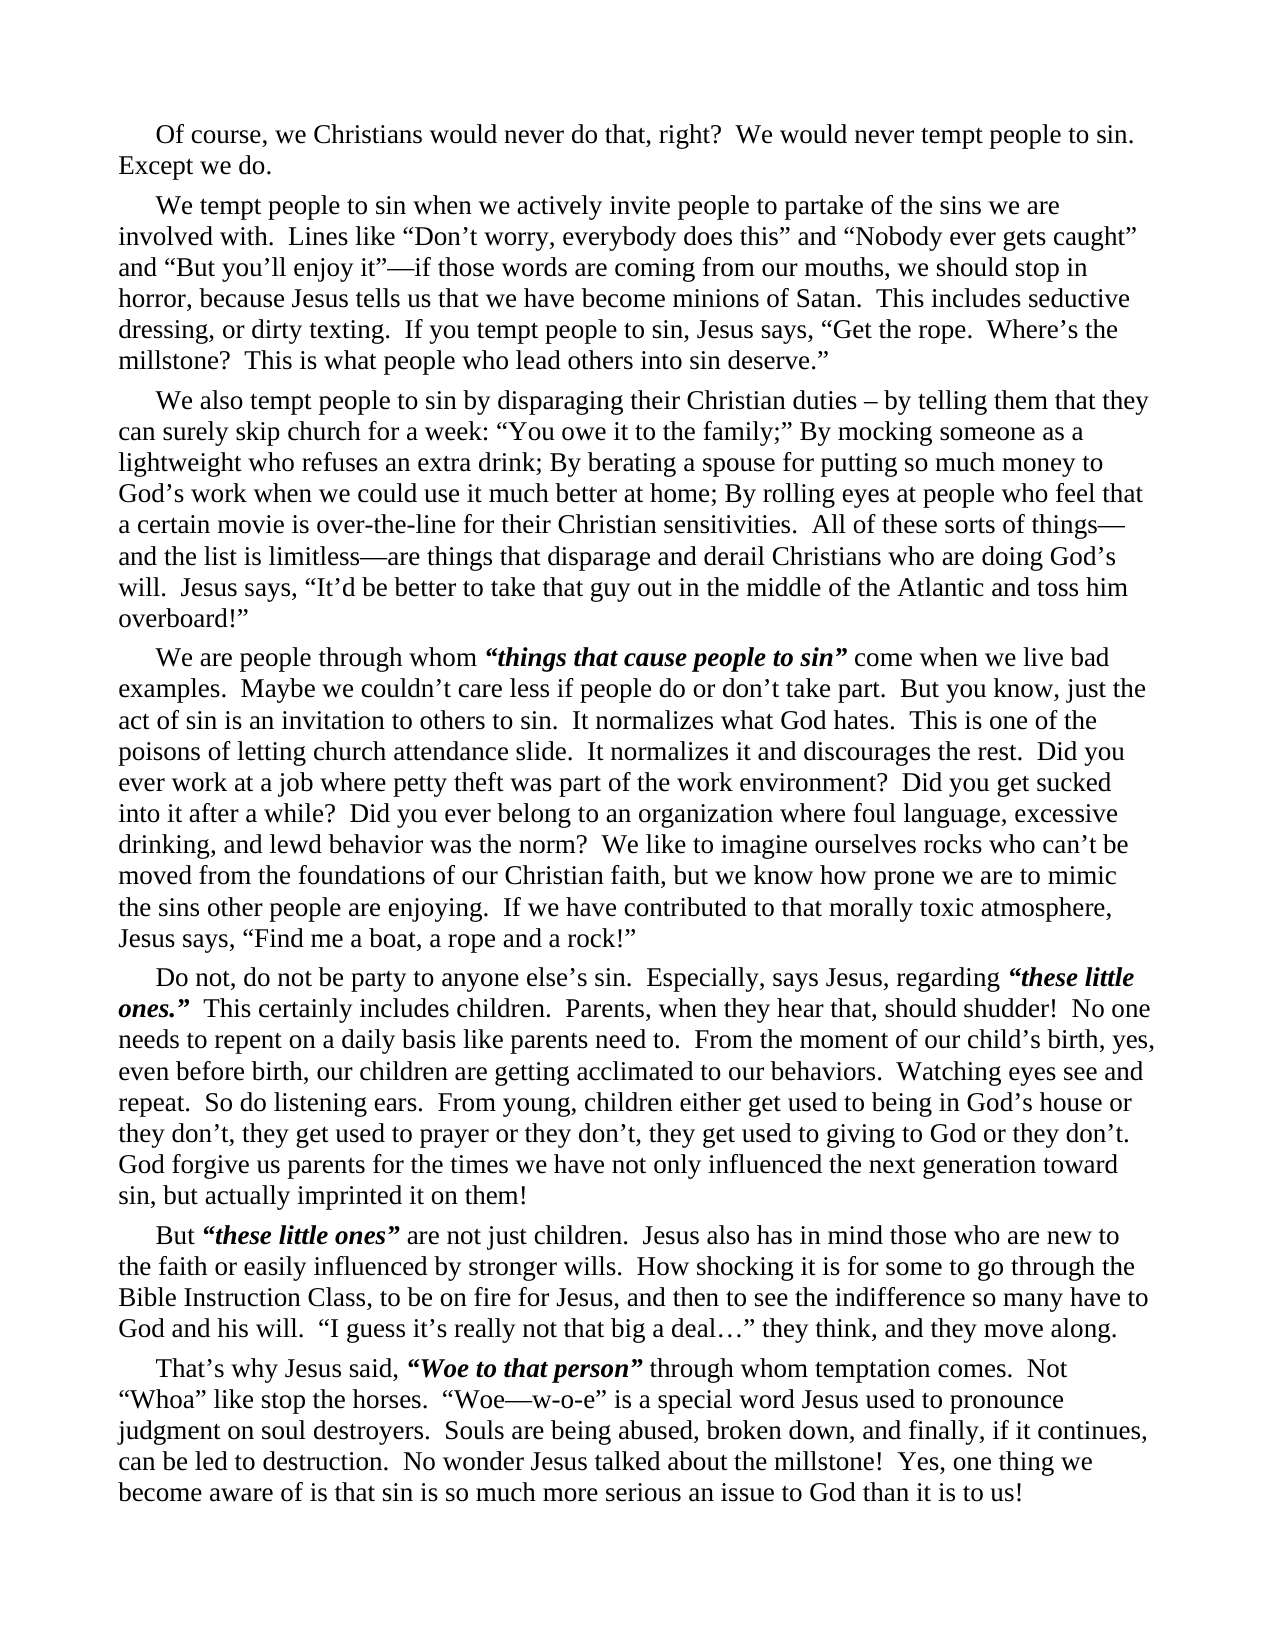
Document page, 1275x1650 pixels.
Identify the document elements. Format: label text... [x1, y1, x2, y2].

text We are people through whom “things that cause people to sin” come when we live bad examples. Maybe we couldn’t care less if people do or don’t take part. But you know, just the act of sin is an invitation to others to sin. It normalizes what God hates. This is one of the poisons of letting church attendance slide. It normalizes it and discourages the rest. Did you ever work at a job where petty theft was part of the work environment? Did you get sucked into it after a while? Did you ever belong to an organization where foul language, excessive drinking, and lewd behavior was the norm? We like to imagine ourselves rocks who can’t be moved from the foundations of our Christian faith, but we know how prone we are to mimic the sins other people are enjoying. If we have contributed to that morally toxic atmosphere, Jesus says, “Find me a boat, a rope and a rock!” [118, 641, 1157, 953]
text Do not, do not be party to anyone else’s sin. Especially, says Jesus, regarding “these little ones.” This certainly includes children. Parents, when they hear that, should shudder! No one needs to repent on a daily basis like parents need to. From the moment of our child’s birth, yes, even before birth, our children are getting acclimated to our behaviors. Watching eyes see and repeat. So do listening ears. From young, children either get used to being in God’s house or they don’t, they get used to prayer or they don’t, they get used to giving to God or they don’t. God forgive us parents for the times we have not only influenced the next generation toward sin, but actually imprinted it on them! [118, 961, 1157, 1210]
text That’s why Jesus said, “Woe to that person” through whom temptation comes. Not “Whoa” like stop the horses. “Woe—w-o-e” is a special word Jesus used to pronounce judgment on soul destroyers. Souls are being abused, broken down, and finally, if it continues, can be led to destruction. No wonder Jesus talked about the millstone! Yes, one thing we become aware of is that sin is so much more serious an issue to God than it is to us! [118, 1352, 1157, 1507]
text But “these little ones” are not just children. Jesus also has in mind those who are new to the faith or easily influenced by stronger wills. How shocking it is for some to go through the Bible Instruction Class, to be on fire for Jesus, and then to see the indifference so many have to God and his will. “I guess it’s really not that big a deal…” they think, and they move along. [118, 1219, 1157, 1343]
text We also tempt people to sin by disparaging their Christian duties – by telling them that they can surely skip church for a week: “You owe it to the family;” By mocking someone as a lightweight who refuses an extra drink; By berating a spouse for putting so much money to God’s work when we could use it much better at home; By rolling eyes at people who feel that a certain movie is over-the-line for their Christian sensitivities. All of these sorts of things—and the list is limitless—are things that disparage and derail Christians who are doing God’s will. Jesus says, “It’d be better to take that guy out in the middle of the Atlantic and toss him overboard!” [118, 384, 1157, 633]
text Of course, we Christians would never do that, right? We would never tempt people to sin. Except we do. [118, 118, 1157, 180]
text We tempt people to sin when we actively invite people to partake of the sins we are involved with. Lines like “Don’t worry, everybody does this” and “Nobody ever gets caught” and “But you’ll enjoy it”—if those words are coming from our mouths, we should stop in horror, because Jesus tells us that we have become minions of Satan. This includes seductive dressing, or dirty texting. If you tempt people to sin, Jesus says, “Get the rope. Where’s the millstone? This is what people who lead others into sin deserve.” [118, 189, 1157, 376]
